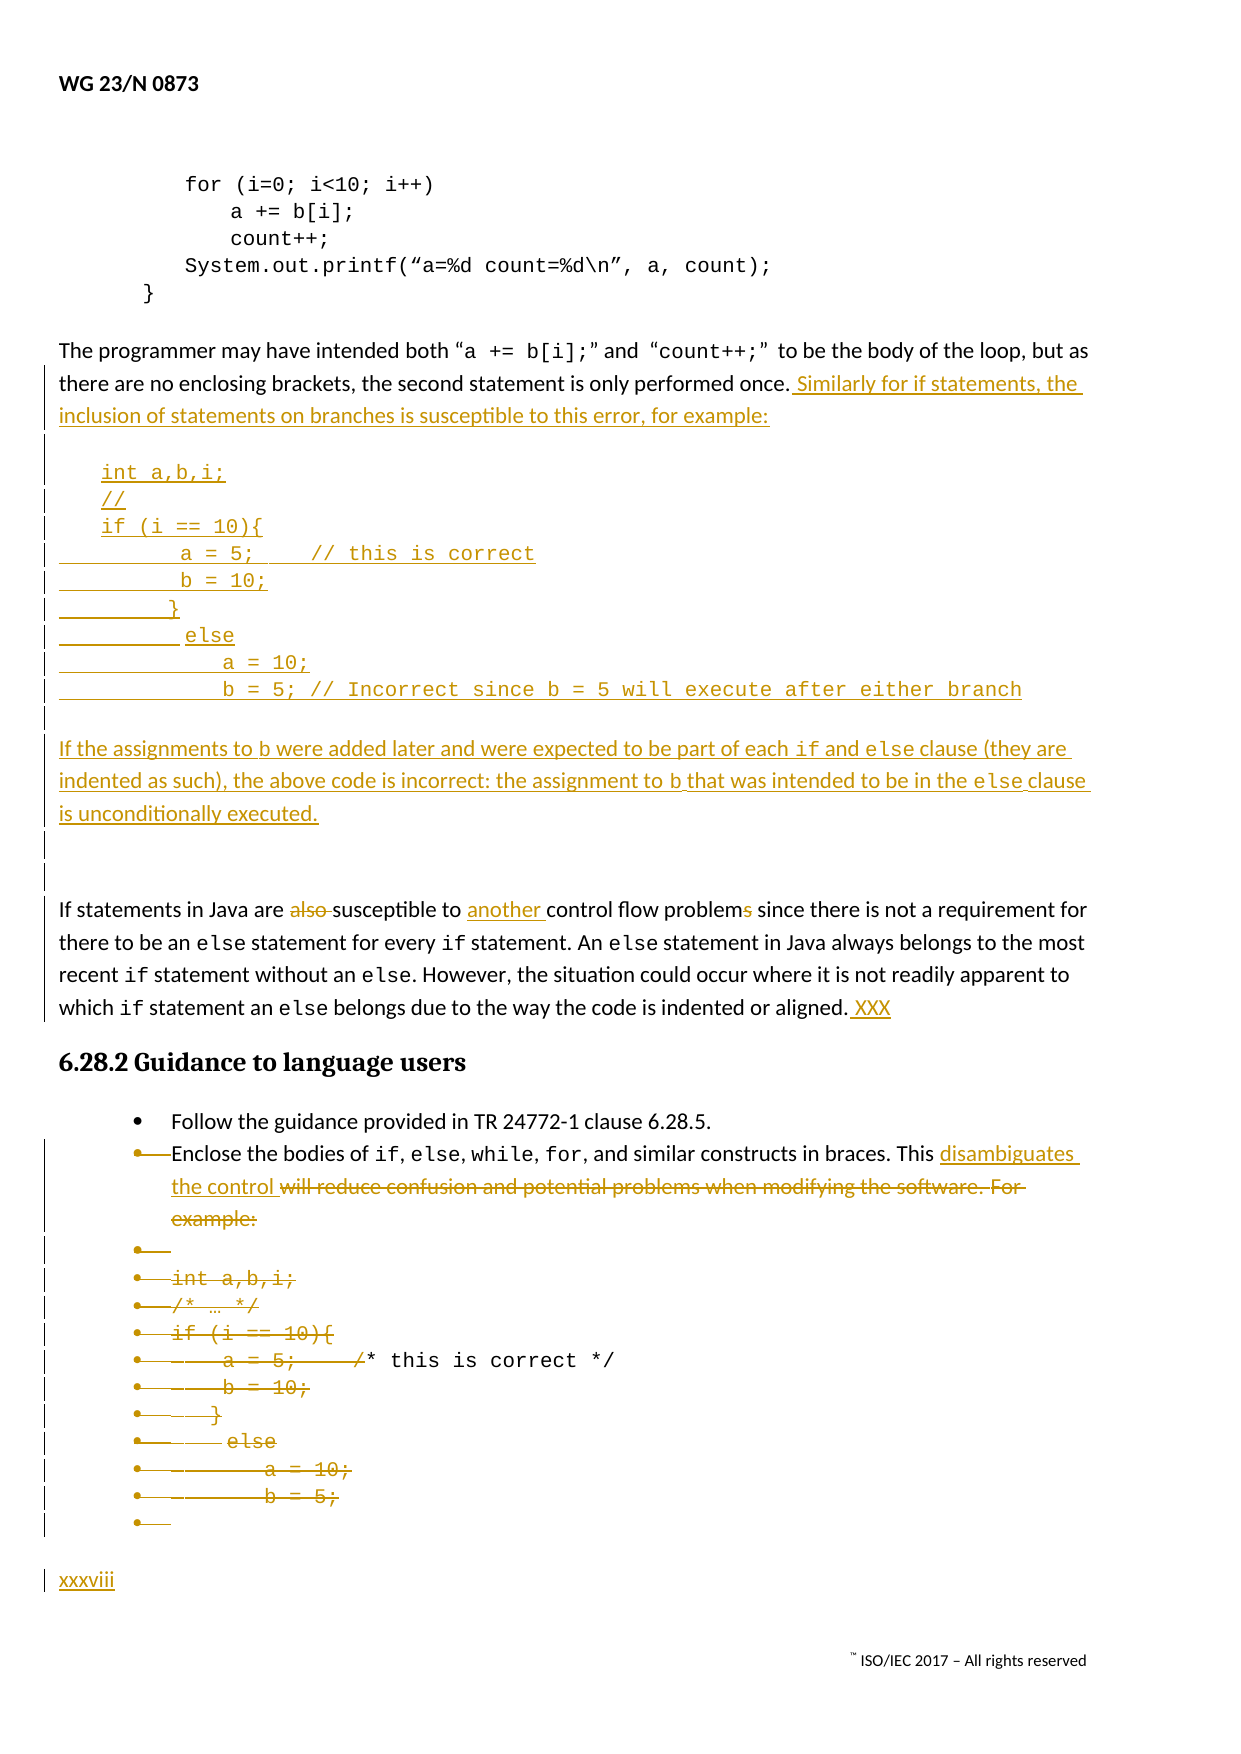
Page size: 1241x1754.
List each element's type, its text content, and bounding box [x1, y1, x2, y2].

text System.out.printf(“a=%d count=%d\n”, a, count); [118, 255, 1099, 279]
text count++; [118, 228, 1099, 252]
text } [118, 282, 1099, 306]
list Enclose the bodies of if, else, while, for, and similar constructs in braces. This [133, 1139, 1099, 1232]
subtitle 6.28.2 Guidance to language users [58, 1047, 1099, 1078]
text If statements in Java are susceptible to control flow problem since there is not a requirement for there to be an else statement for every if statement. An else statement in Java always belongs to the most recent if statement without an else. However, the situation could occur where it is not readily apparent to which if statement an else belongs due to the way the code is indented or aligned. [58, 896, 1099, 1022]
text The programmer may have intended both “a += b[i];” and “count++;” to be the body of the loop, but as there are no enclosing brackets, the second statement is only performed once. [58, 337, 1099, 429]
list Follow the guidance provided in TR 24772-1 clause 6.28.5. [133, 1107, 1099, 1135]
text a += b[i]; [118, 201, 1099, 224]
text for (i=0; i<10; i++) [118, 173, 1099, 197]
